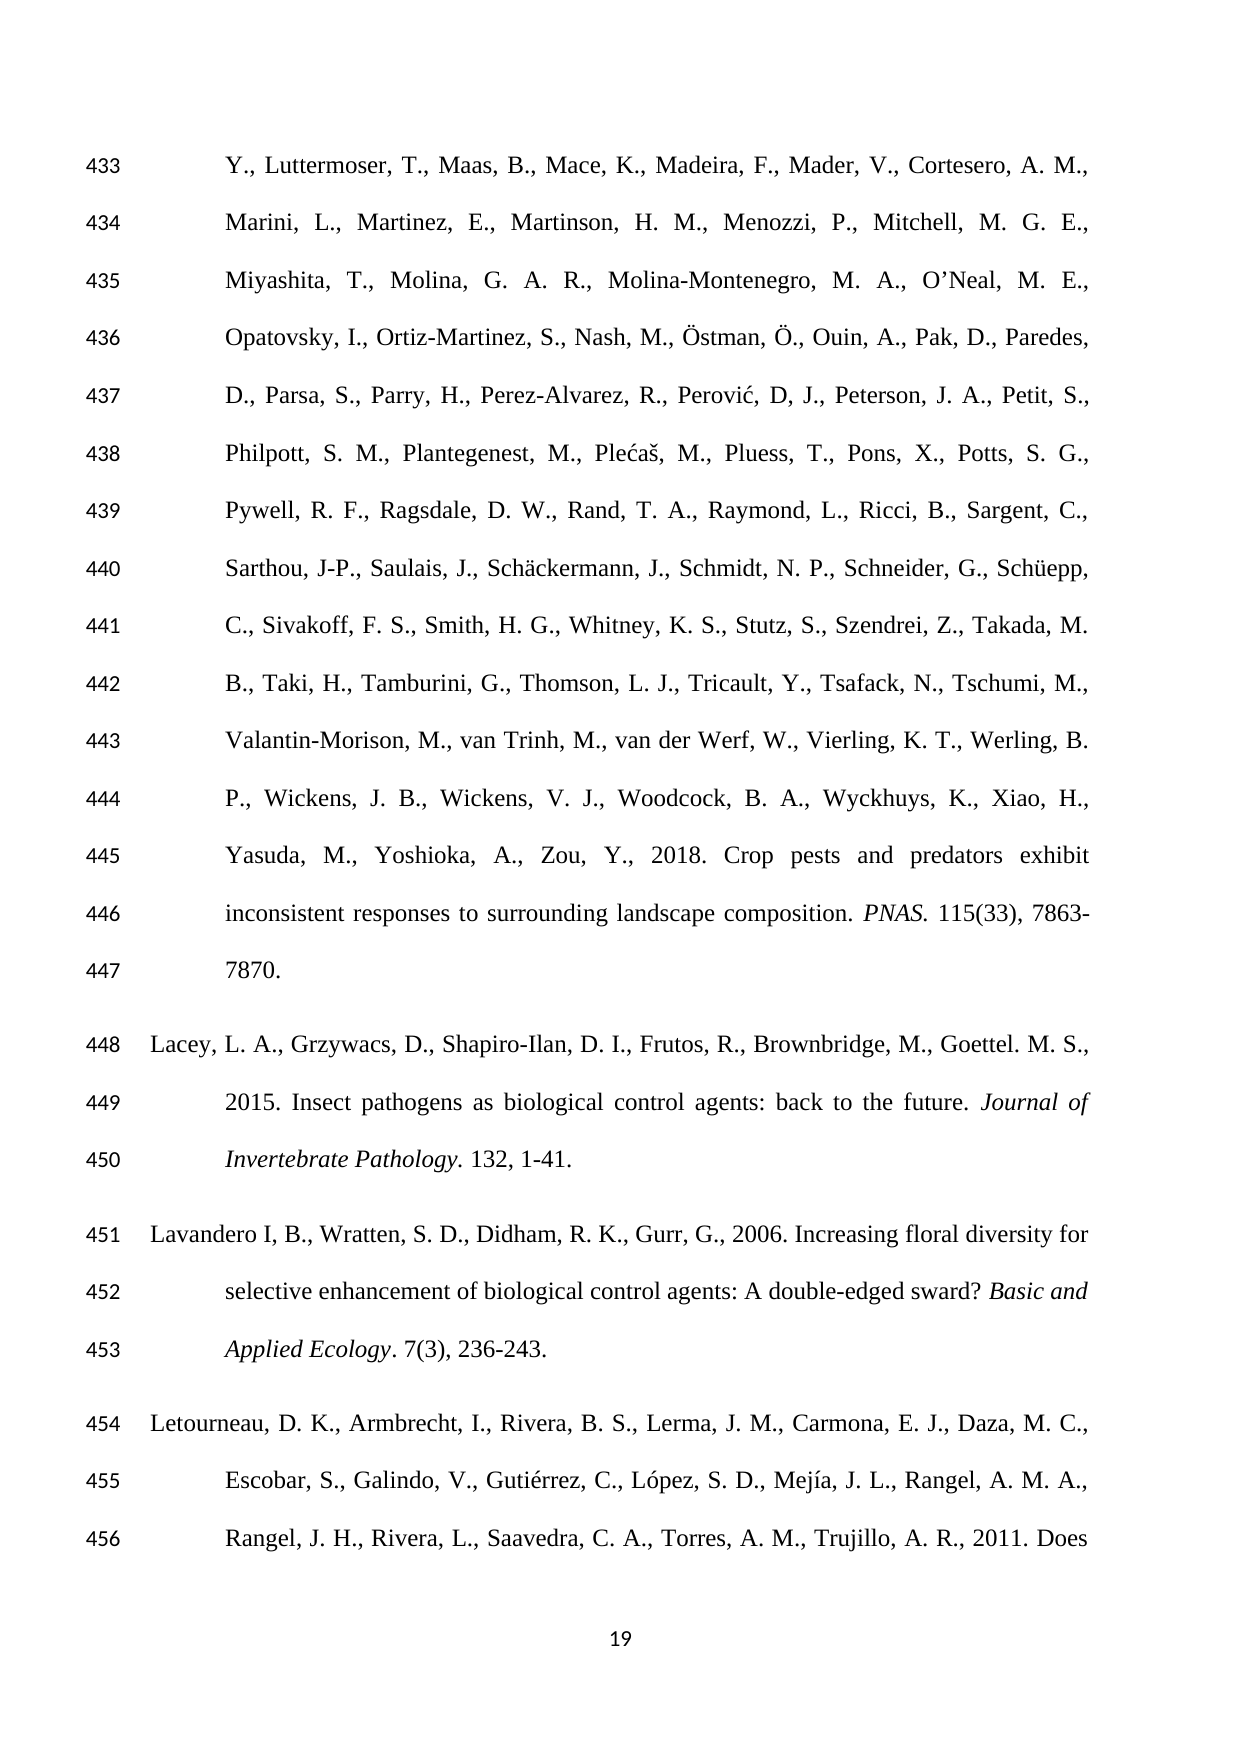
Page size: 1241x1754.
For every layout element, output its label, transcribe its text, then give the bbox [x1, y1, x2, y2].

text Lavandero I, B., Wratten, S. D., Didham, R. K., Gurr, G., 2006. Increasing floral diversity for selective enhancement of biological control agents: A double-edged sward? Basic and Applied Ecology. 7(3), 236-243. [150, 1219, 1090, 1362]
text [150, 1408, 1090, 1552]
text Lacey, L. A., Grzywacs, D., Shapiro-Ilan, D. I., Frutos, R., Brownbridge, M., Goettel. M. S., 2015. Insect pathogens as biological control agents: back to the future. Journal of Invertebrate Pathology. 132, 1-41. [150, 1029, 1090, 1173]
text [150, 150, 1090, 984]
